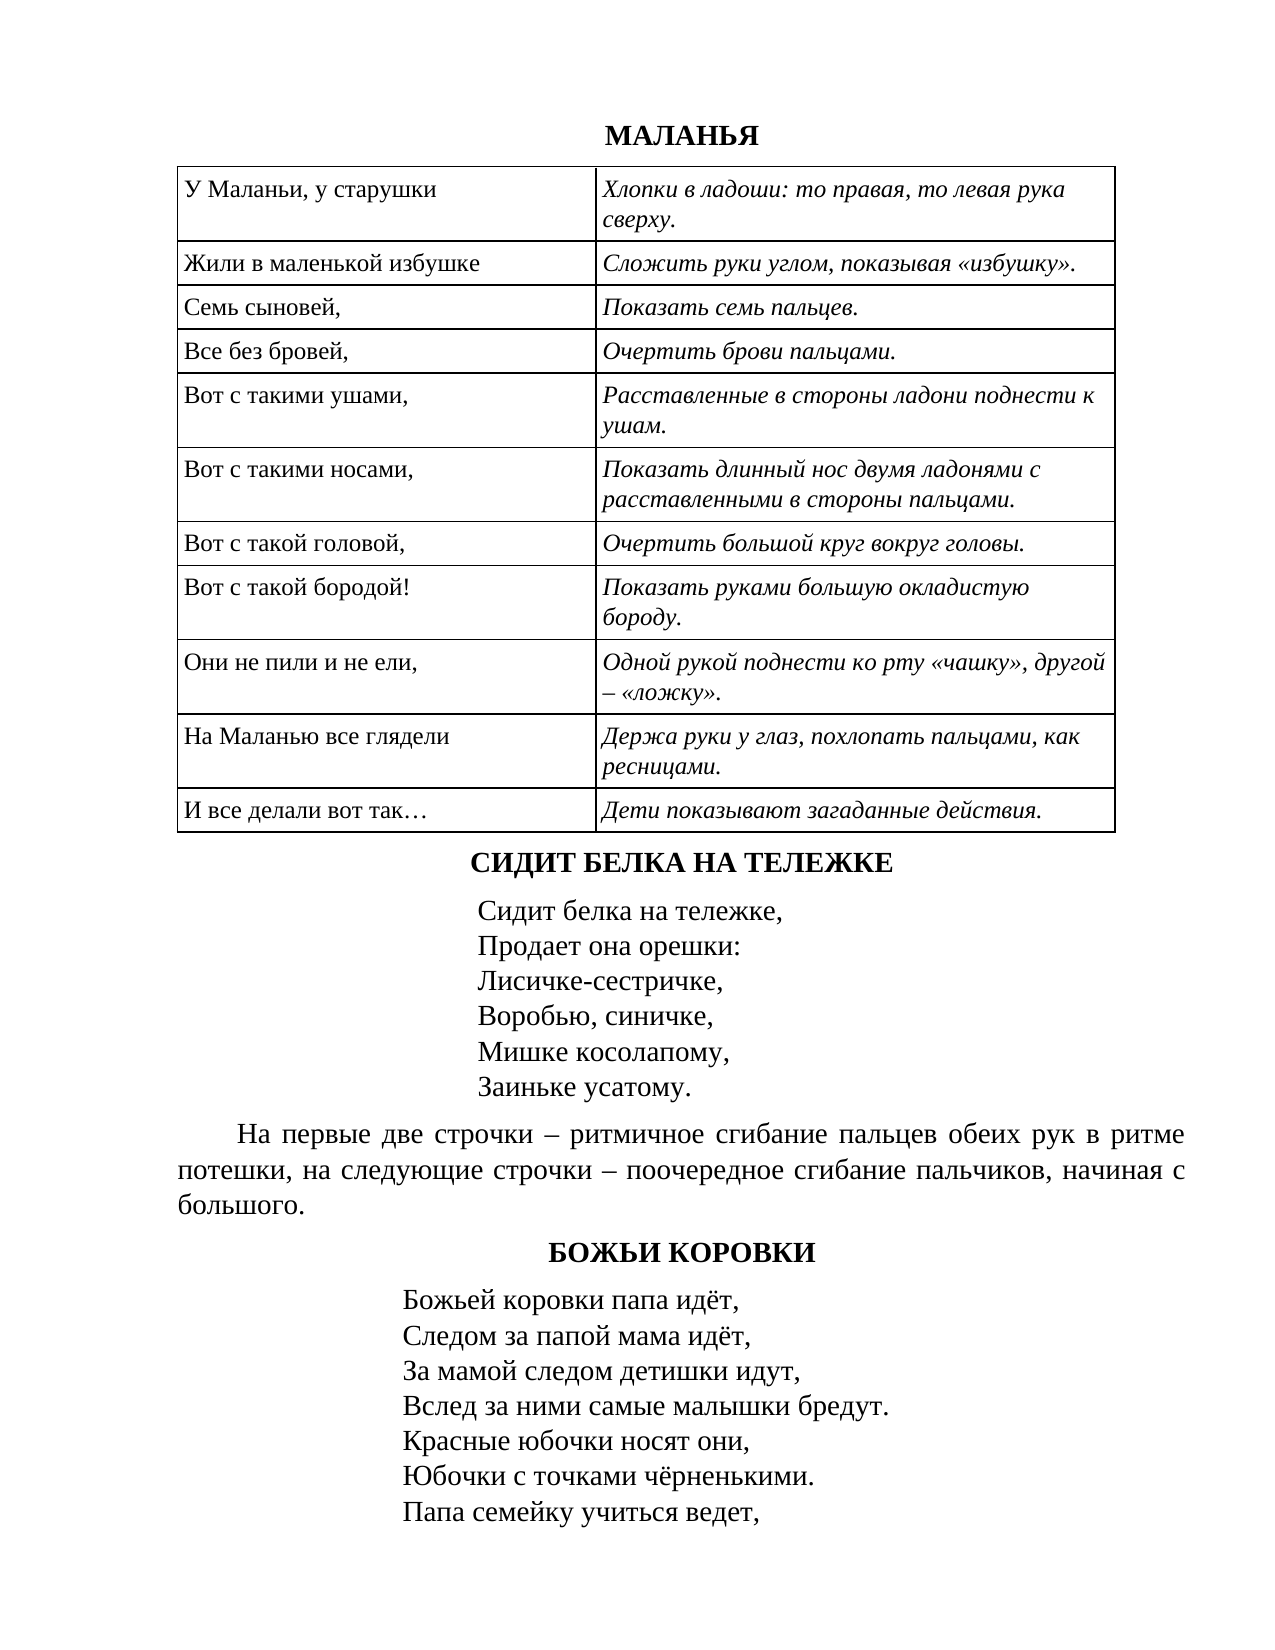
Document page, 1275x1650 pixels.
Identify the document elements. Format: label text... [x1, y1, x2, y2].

text БОЖЬИ КОРОВКИ [177, 1235, 1186, 1268]
text Юбочки с точками чёрненькими. [177, 1458, 1186, 1492]
text Божьей коровки папа идёт, [177, 1282, 1186, 1316]
text Следом за папой мама идёт, [177, 1318, 1186, 1351]
table_cell И все делали вот так… [178, 789, 595, 831]
table_header Хлопки в ладоши: то правая, то левая рука сверху. [597, 167, 1114, 240]
table_cell Одной рукой поднести ко рту «чашку», другой – «ложку». [597, 640, 1114, 713]
text Сидит белка на тележке, [177, 893, 1186, 926]
table_header У Маланьи, у старушки [178, 167, 596, 240]
table_cell Держа руки у глаз, похлопать пальцами, как ресницами. [597, 715, 1114, 787]
table_cell На Маланью все глядели [178, 715, 595, 787]
table_cell Очертить большой круг вокруг головы. [597, 522, 1114, 564]
text МАЛАНЬЯ [177, 118, 1186, 152]
text Вслед за ними самые малышки бредут. [177, 1388, 1186, 1422]
text Лисичке-сестричке, [177, 963, 1186, 997]
table_cell Расставленные в стороны ладони поднести к ушам. [597, 374, 1114, 446]
table_cell Жили в маленькой избушке [178, 242, 595, 284]
table_cell Семь сыновей, [178, 286, 595, 328]
table_cell Вот с такой бородой! [178, 566, 595, 639]
table_cell Показать руками большую окладистую бороду. [597, 566, 1114, 639]
table_cell Вот с такой головой, [178, 522, 595, 564]
table_cell Сложить руки углом, показывая «избушку». [597, 242, 1114, 284]
table_cell Вот с такими носами, [178, 448, 595, 521]
text Продает она орешки: [177, 928, 1186, 962]
text СИДИТ БЕЛКА НА ТЕЛЕЖКЕ [177, 845, 1186, 879]
table_cell Очертить брови пальцами. [597, 330, 1114, 372]
text Воробью, синичке, [177, 998, 1186, 1032]
text За мамой следом детишки идут, [177, 1353, 1186, 1386]
text На первые две строчки – ритмичное сгибание пальцев обеих рук в ритме потешки, на следующие строчки – поочередное сгибание пальчиков, начиная с большого. [177, 1117, 1186, 1221]
table_cell Они не пили и не ели, [178, 640, 595, 713]
text Заиньке усатому. [177, 1069, 1186, 1102]
table_cell Показать длинный нос двумя ладонями с расставленными в стороны пальцами. [597, 448, 1114, 521]
table_cell Вот с такими ушами, [178, 374, 595, 446]
text Красные юбочки носят они, [177, 1423, 1186, 1457]
text Мишке косолапому, [177, 1034, 1186, 1067]
table_cell Показать семь пальцев. [597, 286, 1114, 328]
table_cell Дети показывают загаданные действия. [597, 789, 1114, 831]
text Папа семейку учиться ведет, [177, 1494, 1186, 1527]
table_cell Все без бровей, [178, 330, 595, 372]
